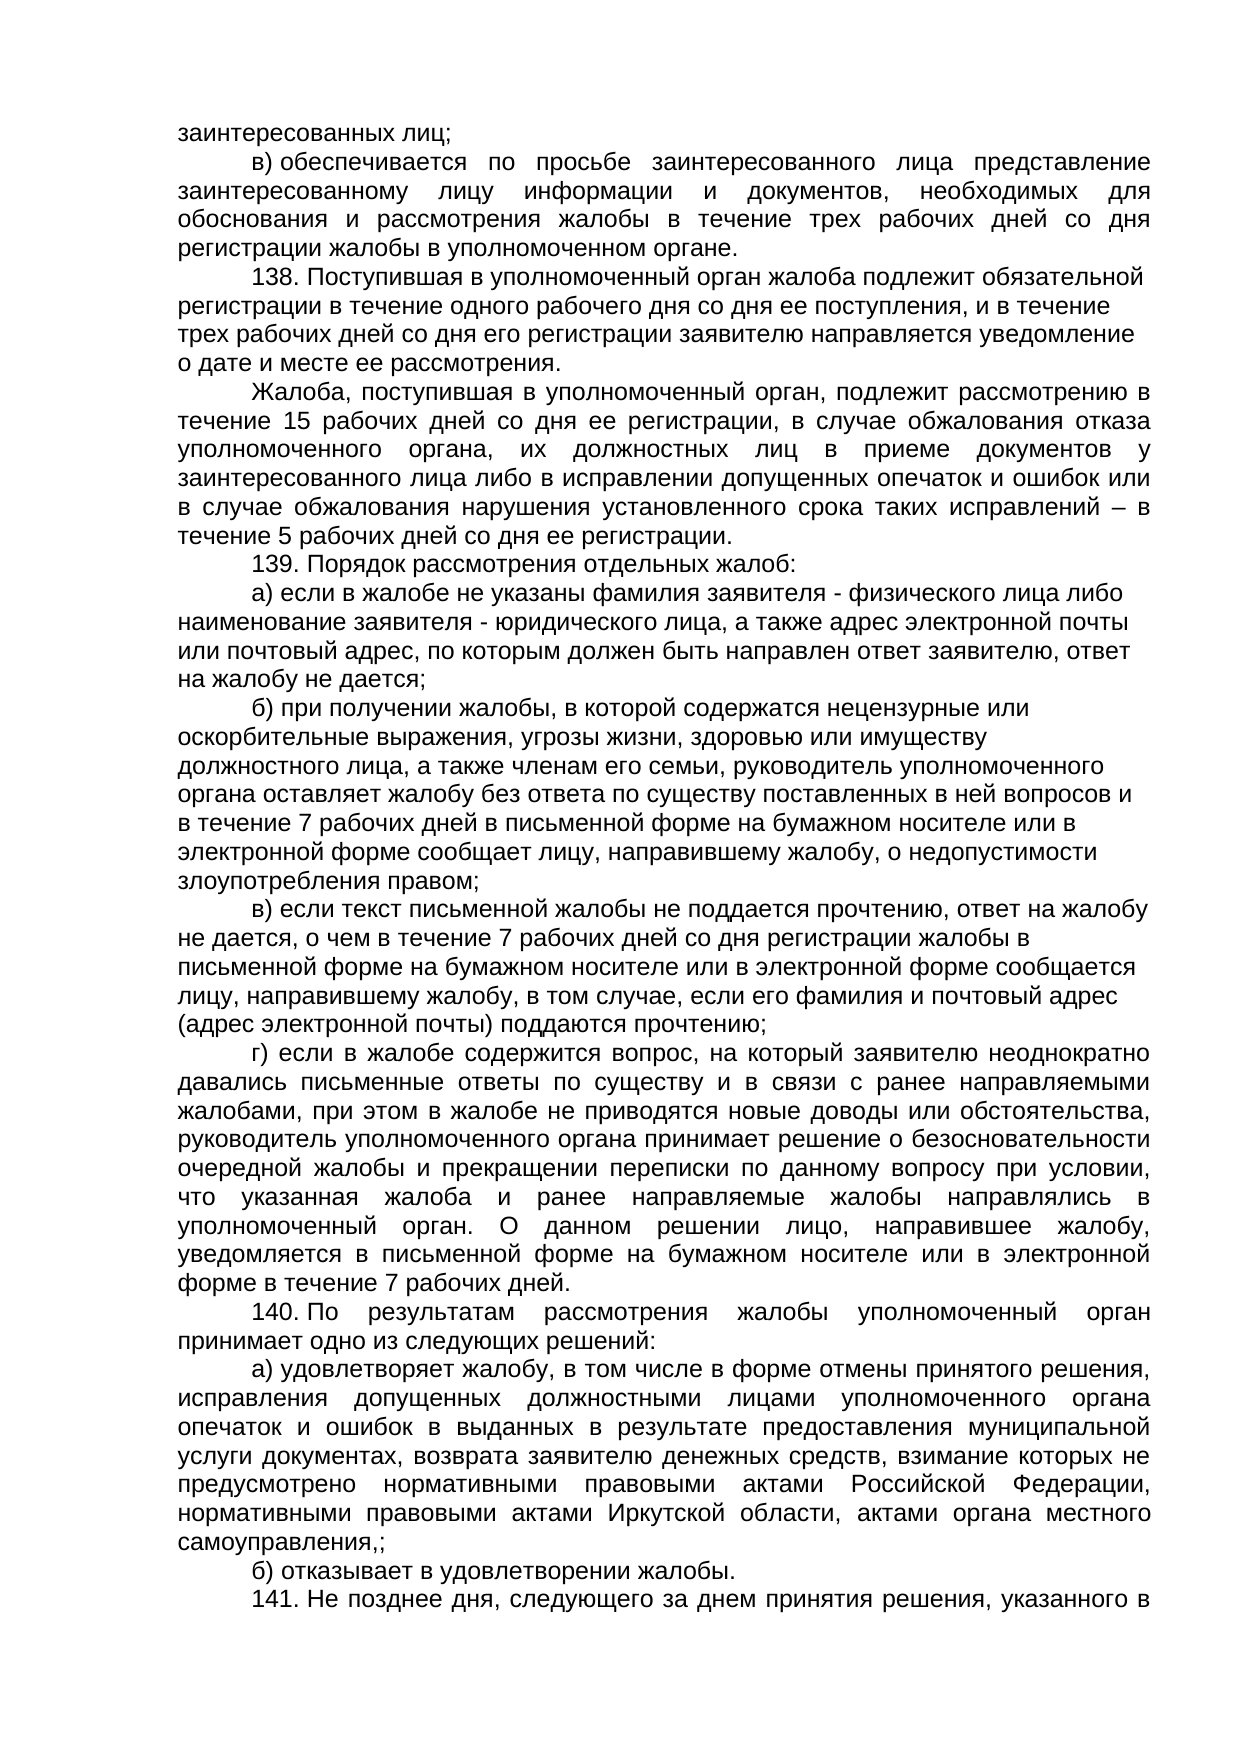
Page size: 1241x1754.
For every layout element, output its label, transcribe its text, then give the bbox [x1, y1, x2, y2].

text а) если в жалобе не указаны фамилия заявителя - физического лица либо наименование заявителя - юридического лица, а также адрес электронной почты или почтовый адрес, по которым должен быть направлен ответ заявителю, ответ на жалобу не дается; [177, 578, 1152, 693]
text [177, 118, 1152, 147]
text а) удовлетворяет жалобу, в том числе в форме отмены принятого решения, исправления допущенных должностными лицами уполномоченного органа опечаток и ошибок в выданных в результате предоставления муниципальной услуги документах, возврата заявителю денежных средств, взимание которых не предусмотрено нормативными правовыми актами Российской Федерации, нормативными правовыми актами Иркутской области, актами органа местного самоуправления,; [177, 1354, 1152, 1556]
text 139. Порядок рассмотрения отдельных жалоб: [177, 549, 1152, 578]
text 138. Поступившая в уполномоченный орган жалоба подлежит обязательной регистрации в течение одного рабочего дня со дня ее поступления, и в течение трех рабочих дней со дня его регистрации заявителю направляется уведомление о дате и месте ее рассмотрения. [177, 262, 1152, 377]
text в) если текст письменной жалобы не поддается прочтению, ответ на жалобу не дается, о чем в течение 7 рабочих дней со дня регистрации жалобы в письменной форме на бумажном носителе или в электронной форме сообщается лицу, направившему жалобу, в том случае, если его фамилия и почтовый адрес (адрес электронной почты) поддаются прочтению; [177, 894, 1152, 1038]
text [177, 1584, 1152, 1613]
text б) отказывает в удовлетворении жалобы. [177, 1556, 1152, 1584]
text в) обеспечивается по просьбе заинтересованного лица представление заинтересованному лицу информации и документов, необходимых для обоснования и рассмотрения жалобы в течение трех рабочих дней со дня регистрации жалобы в уполномоченном органе. [177, 147, 1152, 262]
text Жалоба, поступившая в уполномоченный орган, подлежит рассмотрению в течение 15 рабочих дней со дня ее регистрации, в случае обжалования отказа уполномоченного органа, их должностных лиц в приеме документов у заинтересованного лица либо в исправлении допущенных опечаток и ошибок или в случае обжалования нарушения установленного срока таких исправлений – в течение 5 рабочих дней со дня ее регистрации. [177, 377, 1152, 549]
text г) если в жалобе содержится вопрос, на который заявителю неоднократно давались письменные ответы по существу и в связи с ранее направляемыми жалобами, при этом в жалобе не приводятся новые доводы или обстоятельства, руководитель уполномоченного органа принимает решение о безосновательности очередной жалобы и прекращении переписки по данному вопросу при условии, что указанная жалоба и ранее направляемые жалобы направлялись в уполномоченный орган. О данном решении лицо, направившее жалобу, уведомляется в письменной форме на бумажном носителе или в электронной форме в течение 7 рабочих дней. [177, 1038, 1152, 1297]
text б) при получении жалобы, в которой содержатся нецензурные или оскорбительные выражения, угрозы жизни, здоровью или имуществу должностного лица, а также членам его семьи, руководитель уполномоченного органа оставляет жалобу без ответа по существу поставленных в ней вопросов и в течение 7 рабочих дней в письменной форме на бумажном носителе или в электронной форме сообщает лицу, направившему жалобу, о недопустимости злоупотребления правом; [177, 693, 1152, 894]
text 140. По результатам рассмотрения жалобы уполномоченный орган принимает одно из следующих решений: [177, 1297, 1152, 1354]
